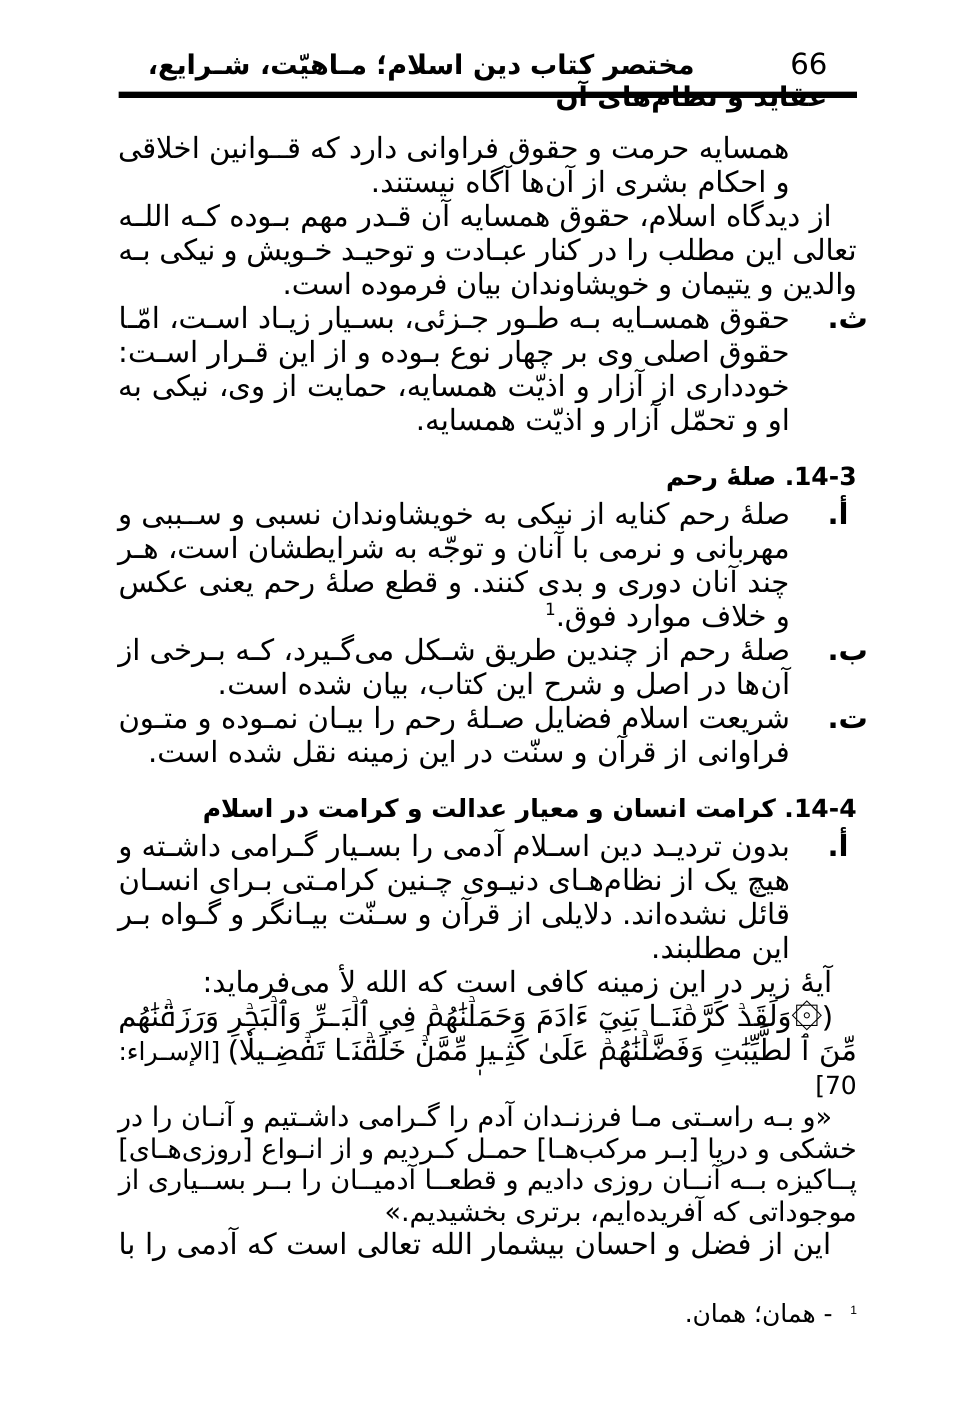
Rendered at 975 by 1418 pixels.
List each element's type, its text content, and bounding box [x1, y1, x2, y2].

text آیۀ زیر در این زمینه کافی است که الله ﻷ می‌فرماید: [118, 966, 857, 999]
list بدون تردید دین اسلام آدمی را بسیار گرامی داشته و هیچ یک از نظام‌های دنیوی چنین کرامتی برای انسان قائل نشده‌اند. دلایلی از قرآن و سنّت بیانگر و گواه بر این مطلبند. [118, 830, 827, 966]
text از دیدگاه اسلام، حقوق همسایه آن قدر مهم بوده که الله تعالی این مطلب را در کنار عبادت و توحید خویش و نیکی به والدین و یتیمان و خویشاوندان بیان فرموده است. [118, 199, 857, 301]
text ﴿۞وَلَقَدۡ كَرَّمۡنَا بَنِيٓ ءَادَمَ وَحَمَلۡنَٰهُمۡ فِي ٱلۡبَرِّ وَٱلۡبَحۡرِ وَرَزَقۡنَٰهُم مِّنَ ٱلطَّيِّبَٰتِ وَفَضَّلۡنَٰهُمۡ عَلَىٰ كَثِيرٖ مِّمَّنۡ خَلَقۡنَا تَفۡضِيلٗا﴾ [الإسراء: 70] [118, 999, 857, 1101]
text 14-4. کرامت انسان و معیار عدالت و کرامت در اسلام [118, 794, 857, 823]
list حقوق همسایه به طور جزئی، بسیار زیاد است، امّا حقوق اصلی وی بر چهار نوع بوده و از این قرار است: خودداری از آزار و اذیّت همسایه، حمایت از وی، نیکی به او و تحمّل آزار و اذیّت همسایه. [118, 301, 827, 437]
list شریعت اسلام فضایل صلۀ رحم را بیان نموده و متون فراوانی از قرآن و سنّت در این زمینه نقل شده است. [118, 701, 827, 769]
text 14-3. صلۀ رحم [118, 462, 857, 491]
list صلۀ رحم از چندین طریق شکل می‌گیرد، که برخی از آن‌ها در اصل و شرح این کتاب، بیان شده است. [118, 633, 827, 701]
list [118, 132, 827, 199]
text «و به راستی ما فرزندان آدم را گرامی داشتیم و آنان را در خشکی و دریا [بر مرکب‌ها] حمل کردیم و از انواع [روزی‌های] پاکیزه به آنان روزی دادیم و قطعا آدمیان را بر بسیاری از موجوداتی که آفریده‌ایم، برتری بخشیدیم.» [118, 1101, 857, 1228]
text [118, 1228, 857, 1262]
list صلۀ رحم کنایه از نیکی به خویشاوندان نسبی و سببی و مهربانی و نرمی با آنان و توجّه به شرایطشان است، هر چند آنان دوری و بدی کنند. و قطع صلۀ رحم یعنی عکس و خلاف موارد فوق. [118, 498, 827, 633]
